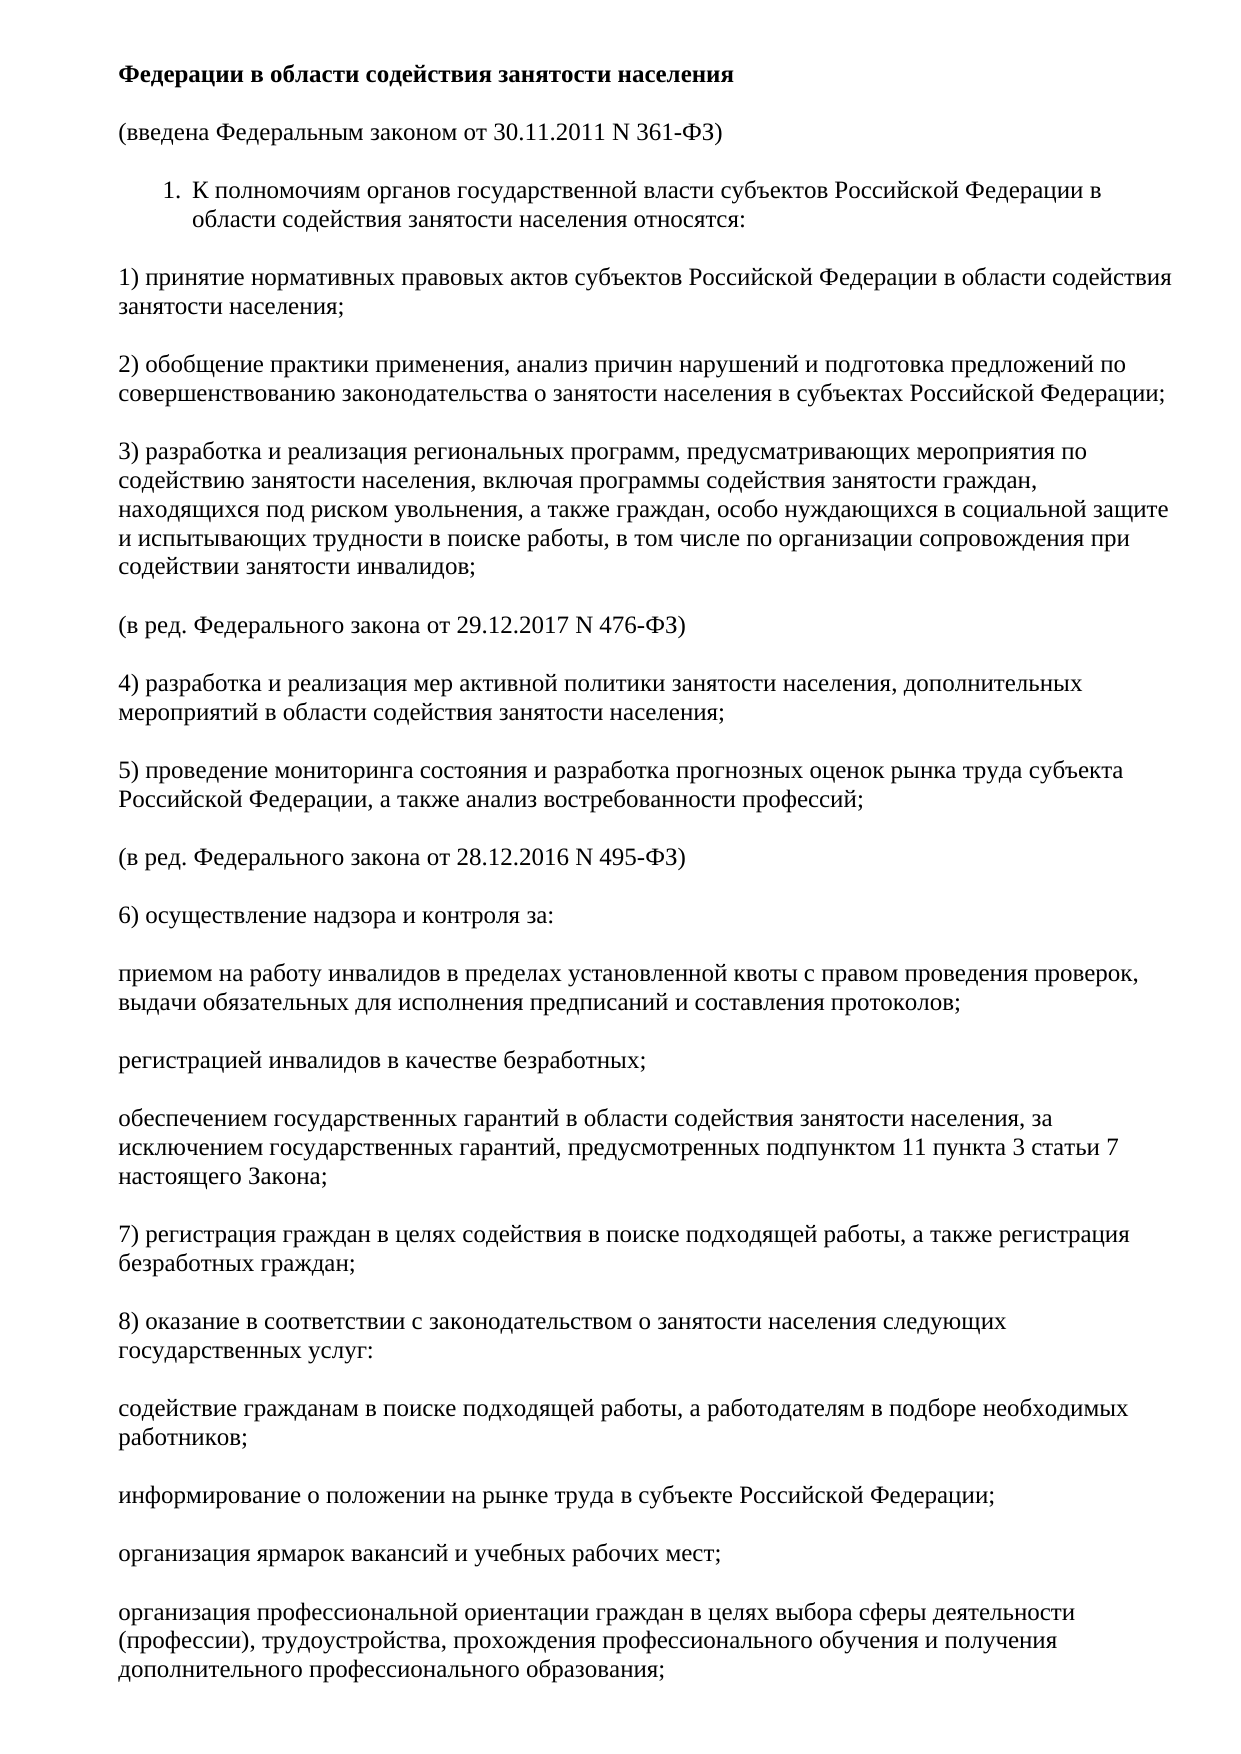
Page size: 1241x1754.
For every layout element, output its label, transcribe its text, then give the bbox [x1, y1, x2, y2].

text (в ред. Федерального закона от 29.12.2017 N 476-ФЗ) [118, 610, 1181, 638]
text обеспечением государственных гарантий в области содействия занятости населения, за исключением государственных гарантий, предусмотренных подпунктом 11 пункта 3 статьи 7 настоящего Закона; [118, 1103, 1181, 1190]
text 7) регистрация граждан в целях содействия в поиске подходящей работы, а также регистрация безработных граждан; [118, 1219, 1181, 1277]
text содействие гражданам в поиске подходящей работы, а работодателям в подборе необходимых работников; [118, 1393, 1181, 1451]
text информирование о положении на рынке труда в субъекте Российской Федерации; [118, 1480, 1181, 1509]
text организация ярмарок вакансий и учебных рабочих мест; [118, 1538, 1181, 1567]
text (в ред. Федерального закона от 28.12.2016 N 495-ФЗ) [118, 842, 1181, 871]
text 6) осуществление надзора и контроля за: [118, 900, 1181, 929]
list К полномочиям органов государственной власти субъектов Российской Федерации в области содействия занятости населения относятся: [162, 176, 1181, 233]
text приемом на работу инвалидов в пределах установленной квоты с правом проведения проверок, выдачи обязательных для исполнения предписаний и составления протоколов; [118, 958, 1181, 1016]
text (введена Федеральным законом от 30.11.2011 N 361-ФЗ) [118, 117, 1181, 146]
text 5) проведение мониторинга состояния и разработка прогнозных оценок рынка труда субъекта Российской Федерации, а также анализ востребованности профессий; [118, 755, 1181, 812]
text 4) разработка и реализация мер активной политики занятости населения, дополнительных мероприятий в области содействия занятости населения; [118, 668, 1181, 725]
text 1) принятие нормативных правовых актов субъектов Российской Федерации в области содействия занятости населения; [118, 262, 1181, 320]
text организация профессиональной ориентации граждан в целях выбора сферы деятельности (профессии), трудоустройства, прохождения профессионального обучения и получения дополнительного профессионального образования; [118, 1597, 1181, 1683]
text регистрацией инвалидов в качестве безработных; [118, 1045, 1181, 1074]
text 2) обобщение практики применения, анализ причин нарушений и подготовка предложений по совершенствованию законодательства о занятости населения в субъектах Российской Федерации; [118, 349, 1181, 407]
text 8) оказание в соответствии с законодательством о занятости населения следующих государственных услуг: [118, 1306, 1181, 1364]
text 3) разработка и реализация региональных программ, предусматривающих мероприятия по содействию занятости населения, включая программы содействия занятости граждан, находящихся под риском увольнения, а также граждан, особо нуждающихся в социальной защите и испытывающих трудности в поиске работы, в том числе по организации сопровождения при содействии занятости инвалидов; [118, 436, 1181, 580]
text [118, 59, 1181, 88]
